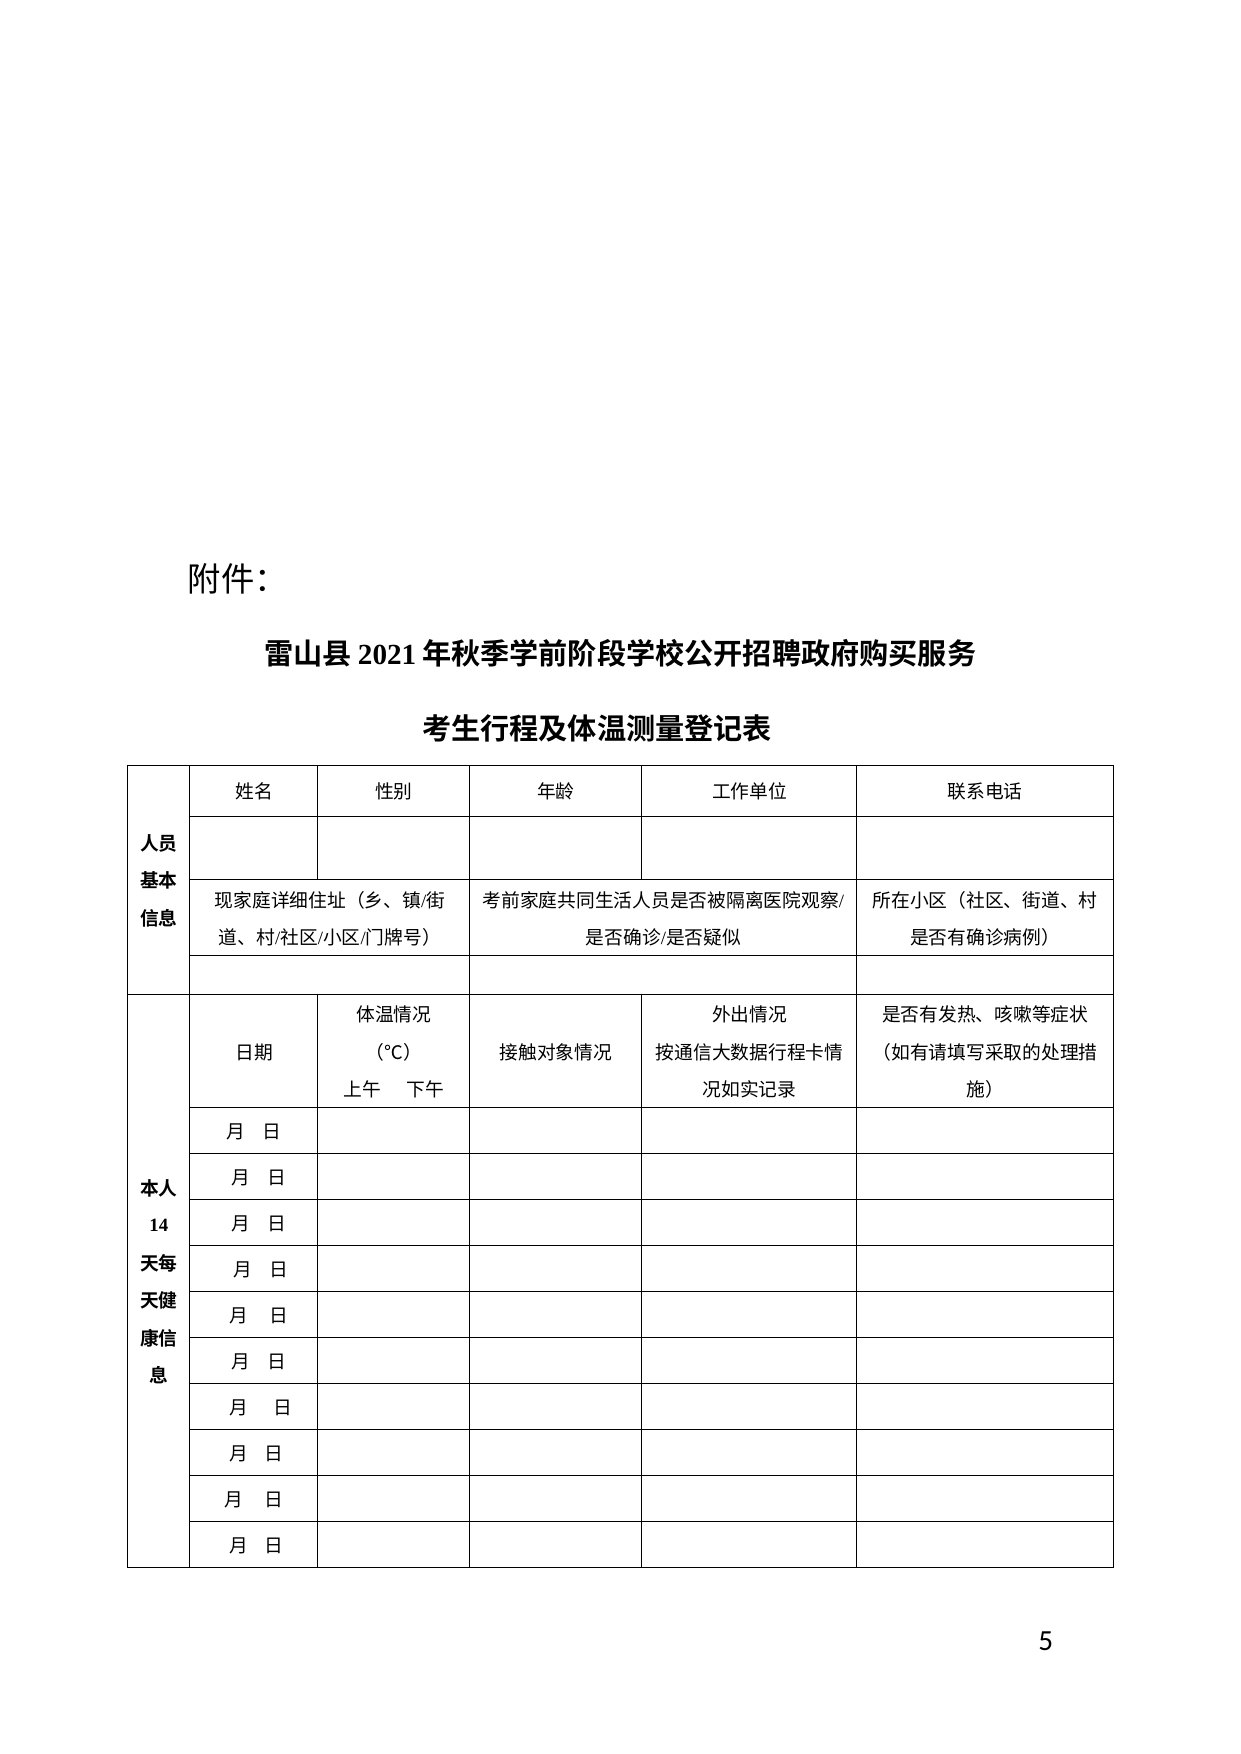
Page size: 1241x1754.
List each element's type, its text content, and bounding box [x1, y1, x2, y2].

table_header 工作单位 [642, 766, 856, 816]
table_cell [642, 1522, 856, 1567]
table_cell [857, 1522, 1113, 1567]
table_cell [857, 1154, 1113, 1199]
table_cell 月 日 [190, 1476, 317, 1521]
table_cell [642, 1154, 856, 1199]
table_cell [642, 1246, 856, 1291]
table_cell [470, 956, 856, 994]
table_cell 月 日 [190, 1200, 317, 1245]
table_cell 月 日 [190, 1384, 317, 1429]
table_cell [470, 1338, 641, 1383]
table_cell 是否有发热、咳嗽等症状（如有请填写采取的处理措施） [857, 995, 1113, 1107]
table_cell [318, 1200, 469, 1245]
table_cell [470, 1384, 641, 1429]
table_cell [857, 1108, 1113, 1153]
table_cell [857, 1476, 1113, 1521]
table_cell [642, 1384, 856, 1429]
table_cell 月 日 [190, 1154, 317, 1199]
table_cell 月 日 [190, 1246, 317, 1291]
table_cell [318, 1246, 469, 1291]
table_cell 现家庭详细住址（乡、镇/街道、村/社区/小区/门牌号） [190, 880, 469, 955]
table_cell [857, 1430, 1113, 1475]
table_cell 考前家庭共同生活人员是否被隔离医院观察/是否确诊/是否疑似 [470, 880, 856, 955]
table_cell 月 日 [190, 1292, 317, 1337]
table_cell [318, 1476, 469, 1521]
table_cell [470, 1430, 641, 1475]
table_cell [318, 1338, 469, 1383]
table_cell [642, 1430, 856, 1475]
table_cell [857, 1246, 1113, 1291]
table_cell 本人14天每天健康信息 [128, 995, 189, 1567]
table_cell [318, 1384, 469, 1429]
table_cell 外出情况 按通信大数据行程卡情况如实记录 [642, 995, 856, 1107]
table_cell [857, 1338, 1113, 1383]
table_cell 月 日 [190, 1430, 317, 1475]
table_header 人员基本信息 [128, 766, 189, 994]
table_cell [470, 1476, 641, 1521]
table_cell [470, 1108, 641, 1153]
table_cell [190, 956, 469, 994]
table_cell [318, 1292, 469, 1337]
table_cell 月 日 [190, 1108, 317, 1153]
table_header 联系电话 [857, 766, 1113, 816]
table_header 姓名 [190, 766, 317, 816]
table_cell [642, 817, 856, 879]
table_cell [470, 1246, 641, 1291]
table_cell [470, 1200, 641, 1245]
table_cell 月 日 [190, 1338, 317, 1383]
table_cell [857, 1292, 1113, 1337]
text 附件： [187, 539, 1053, 614]
table_cell 日期 [190, 995, 317, 1107]
table_cell [857, 1384, 1113, 1429]
table_cell [642, 1108, 856, 1153]
table_cell [642, 1476, 856, 1521]
table_cell [857, 1200, 1113, 1245]
table_header 性别 [318, 766, 469, 816]
table_cell [642, 1200, 856, 1245]
table_cell [318, 1154, 469, 1199]
table_cell 体温情况（℃） 上午 下午 [318, 995, 469, 1107]
table_header 年龄 [470, 766, 641, 816]
table_cell [642, 1338, 856, 1383]
table_cell [857, 817, 1113, 879]
table_cell [470, 1292, 641, 1337]
table_cell [318, 1108, 469, 1153]
table_cell [318, 1522, 469, 1567]
text 雷山县2021年秋季学前阶段学校公开招聘政府购买服务 [187, 614, 1053, 689]
table_cell 所在小区（社区、街道、村是否有确诊病例） [857, 880, 1113, 955]
table_cell [470, 1522, 641, 1567]
table_cell [470, 817, 641, 879]
table_cell [318, 817, 469, 879]
table_cell [318, 1430, 469, 1475]
table_cell 接触对象情况 [470, 995, 641, 1107]
table_cell [470, 1154, 641, 1199]
text 考生行程及体温测量登记表 [187, 689, 1053, 764]
table_cell 月 日 [190, 1522, 317, 1567]
table_cell [642, 1292, 856, 1337]
table_cell [857, 956, 1113, 994]
table_cell [190, 817, 317, 879]
